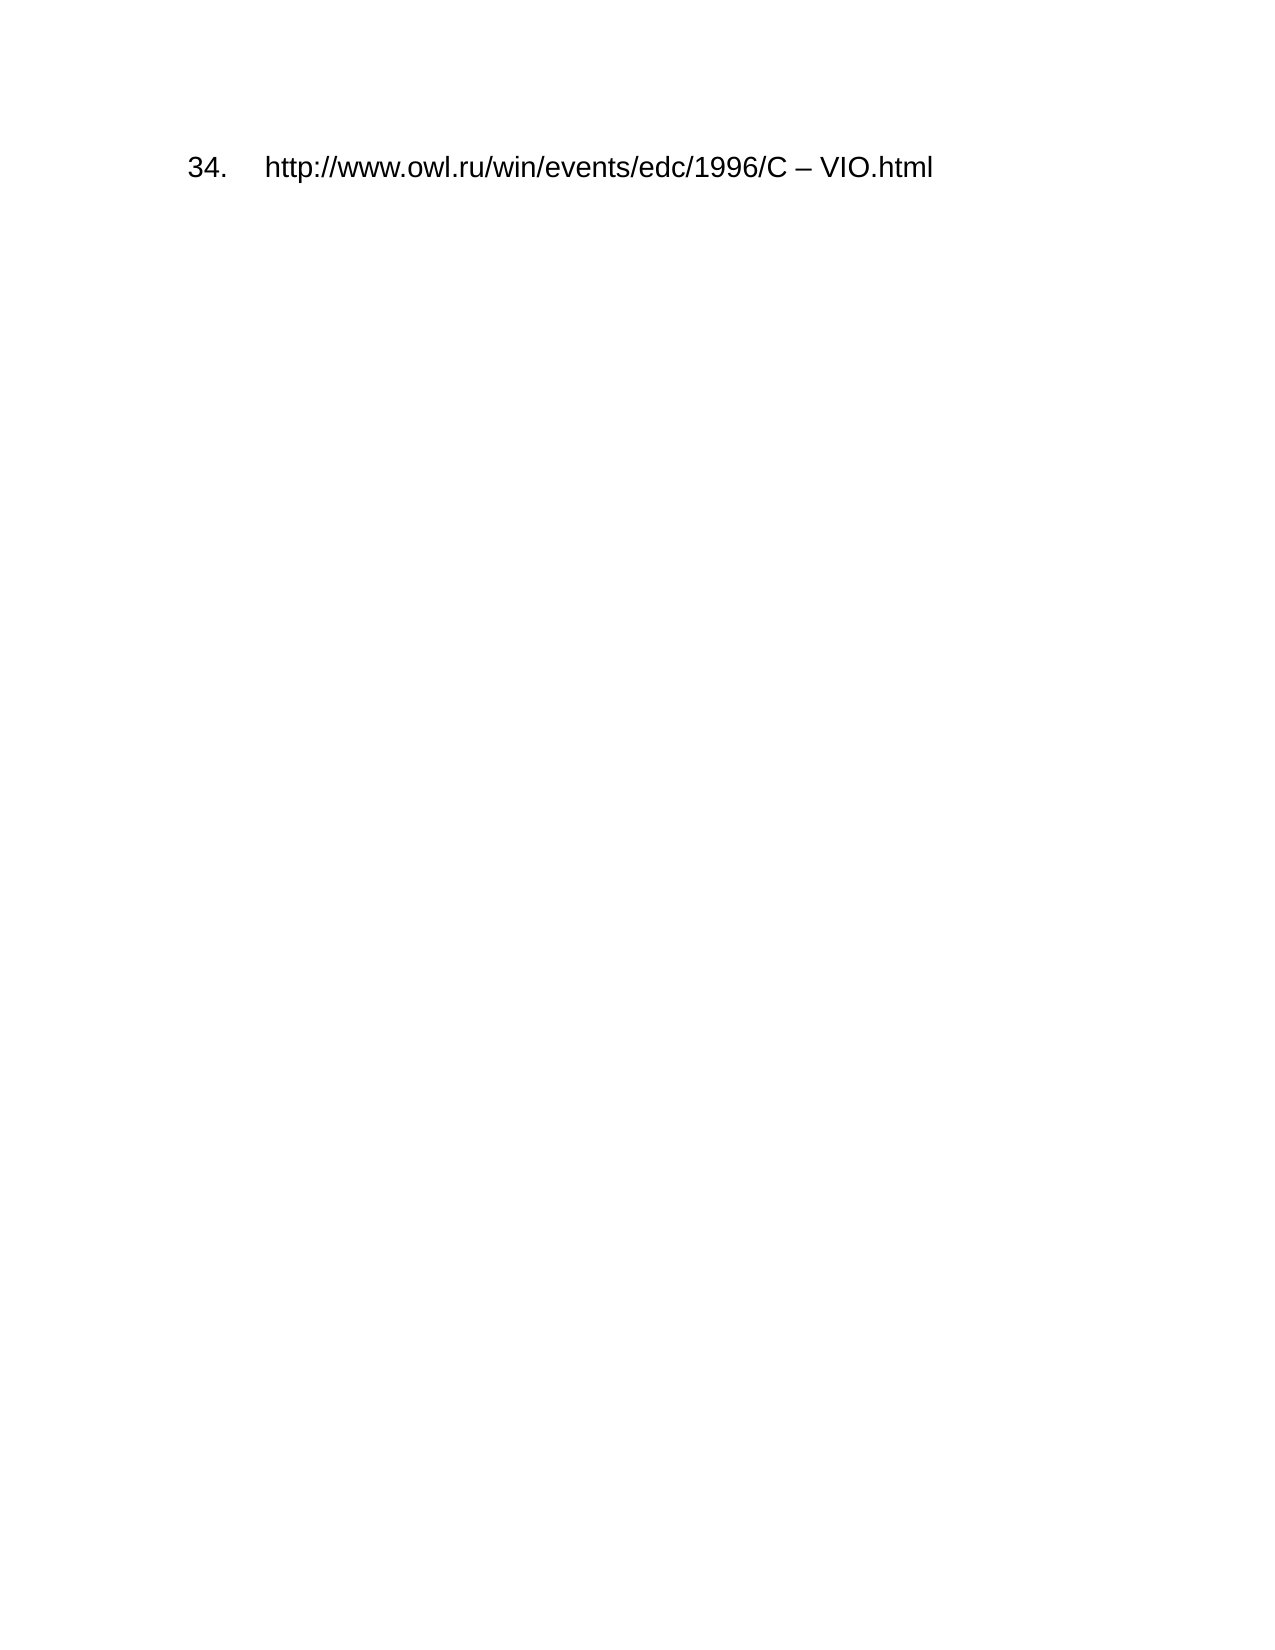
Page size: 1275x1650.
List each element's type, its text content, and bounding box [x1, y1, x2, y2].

text 34. http://www.owl.ru/win/events/edc/1996/C – VIO.html [187, 150, 1125, 183]
